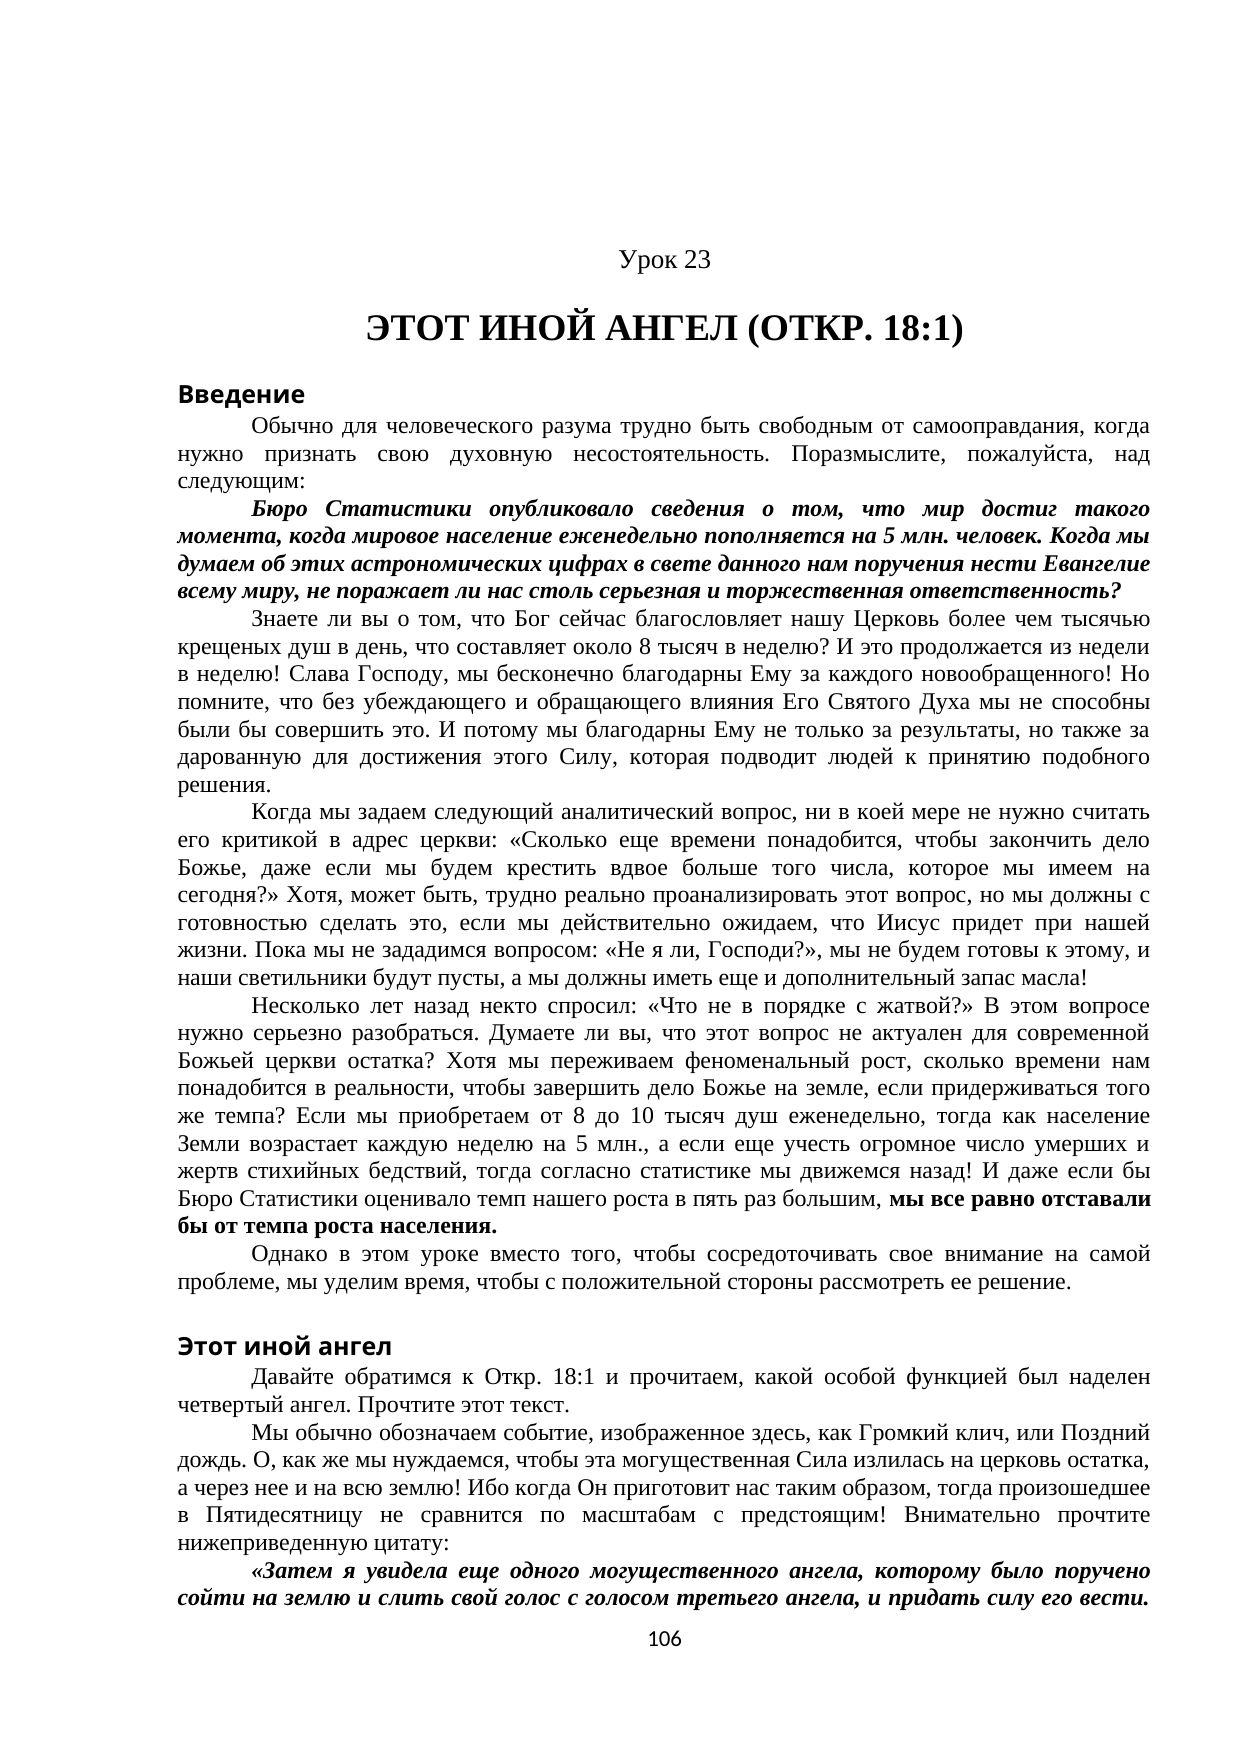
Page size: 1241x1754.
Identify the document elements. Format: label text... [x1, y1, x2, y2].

text Однако в этом уроке вместо того, чтобы сосредоточивать свое внимание на самой проблеме, мы уделим время, чтобы с положительной стороны рассмотреть ее решение. [177, 1239, 1152, 1294]
subtitle ЭТОТ ИНОЙ АНГЕЛ (ОТКР. 18:1) [177, 305, 1152, 348]
text Когда мы задаем следующий аналитический вопрос, ни в коей мере не нужно считать его критикой в адрес церкви: «Сколько еще времени понадобится, чтобы закончить дело Божье, даже если мы будем крестить вдвое больше того числа, которое мы имеем на сегодня?» Хотя, может быть, трудно реально проанализировать этот вопрос, но мы должны с готовностью сделать это, если мы действительно ожидаем, что Иисус придет при нашей жизни. Пока мы не зададимся вопросом: «Не я ли, Господи?», мы не будем готовы к этому, и наши светильники будут пусты, а мы должны иметь еще и дополнительный запас масла! [177, 797, 1152, 991]
text Мы обычно обозначаем событие, изображенное здесь, как Громкий клич, или Поздний дождь. О, как же мы нуждаемся, чтобы эта могущественная Сила излилась на церковь остатка, а через нее и на всю землю! Ибо когда Он приготовит нас таким образом, тогда произошедшее в Пятидесятницу не сравнится по масштабам с предстоящим! Внимательно прочтите нижеприведенную цитату: [177, 1418, 1152, 1556]
subtitle Этот иной ангел [177, 1328, 1152, 1362]
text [177, 1556, 1152, 1611]
text Знаете ли вы о том, что Бог сейчас благословляет нашу Церковь более чем тысячью крещеных душ в день, что составляет около 8 тысяч в неделю? И это продолжается из недели в неделю! Слава Господу, мы бесконечно благодарны Ему за каждого новообращенного! Но помните, что без убеждающего и обращающего влияния Его Святого Духа мы не способны были бы совершить это. И потому мы благодарны Ему не только за результаты, но также за дарованную для достижения этого Силу, которая подводит людей к принятию подобного решения. [177, 604, 1152, 797]
subtitle Введение [177, 377, 1152, 411]
text Бюро Статистики опубликовало сведения о том, что мир достиг такого момента, когда мировое население еженедельно пополняется на 5 млн. человек. Когда мы думаем об этих астрономических цифрах в свете данного нам поручения нести Евангелие всему миру, не поражает ли нас столь серьезная и торжественная ответственность? [177, 494, 1152, 604]
text Давайте обратимся к Откр. 18:1 и прочитаем, какой особой функцией был наделен четвертый ангел. Прочтите этот текст. [177, 1362, 1152, 1418]
text Обычно для человеческого разума трудно быть свободным от самооправдания, когда нужно признать свою духовную несостоятельность. Поразмыслите, пожалуйста, над следующим: [177, 411, 1152, 494]
subtitle Урок 23 [177, 243, 1152, 274]
text Несколько лет назад некто спросил: «Что не в порядке с жатвой?» В этом вопросе нужно серьезно разобраться. Думаете ли вы, что этот вопрос не актуален для современной Божьей церкви остатка? Хотя мы переживаем феноменальный рост, сколько времени нам понадобится в реальности, чтобы завершить дело Божье на земле, если придерживаться того же темпа? Если мы приобретаем от 8 до 10 тысяч душ еженедельно, тогда как население Земли возрастает каждую неделю на 5 млн., а если еще учесть огромное число умерших и жертв стихийных бедствий, тогда согласно статистике мы движемся назад! И даже если бы Бюро Статистики оценивало темп нашего роста в пять раз большим, мы все равно отставали бы от темпа роста населения. [177, 991, 1152, 1239]
